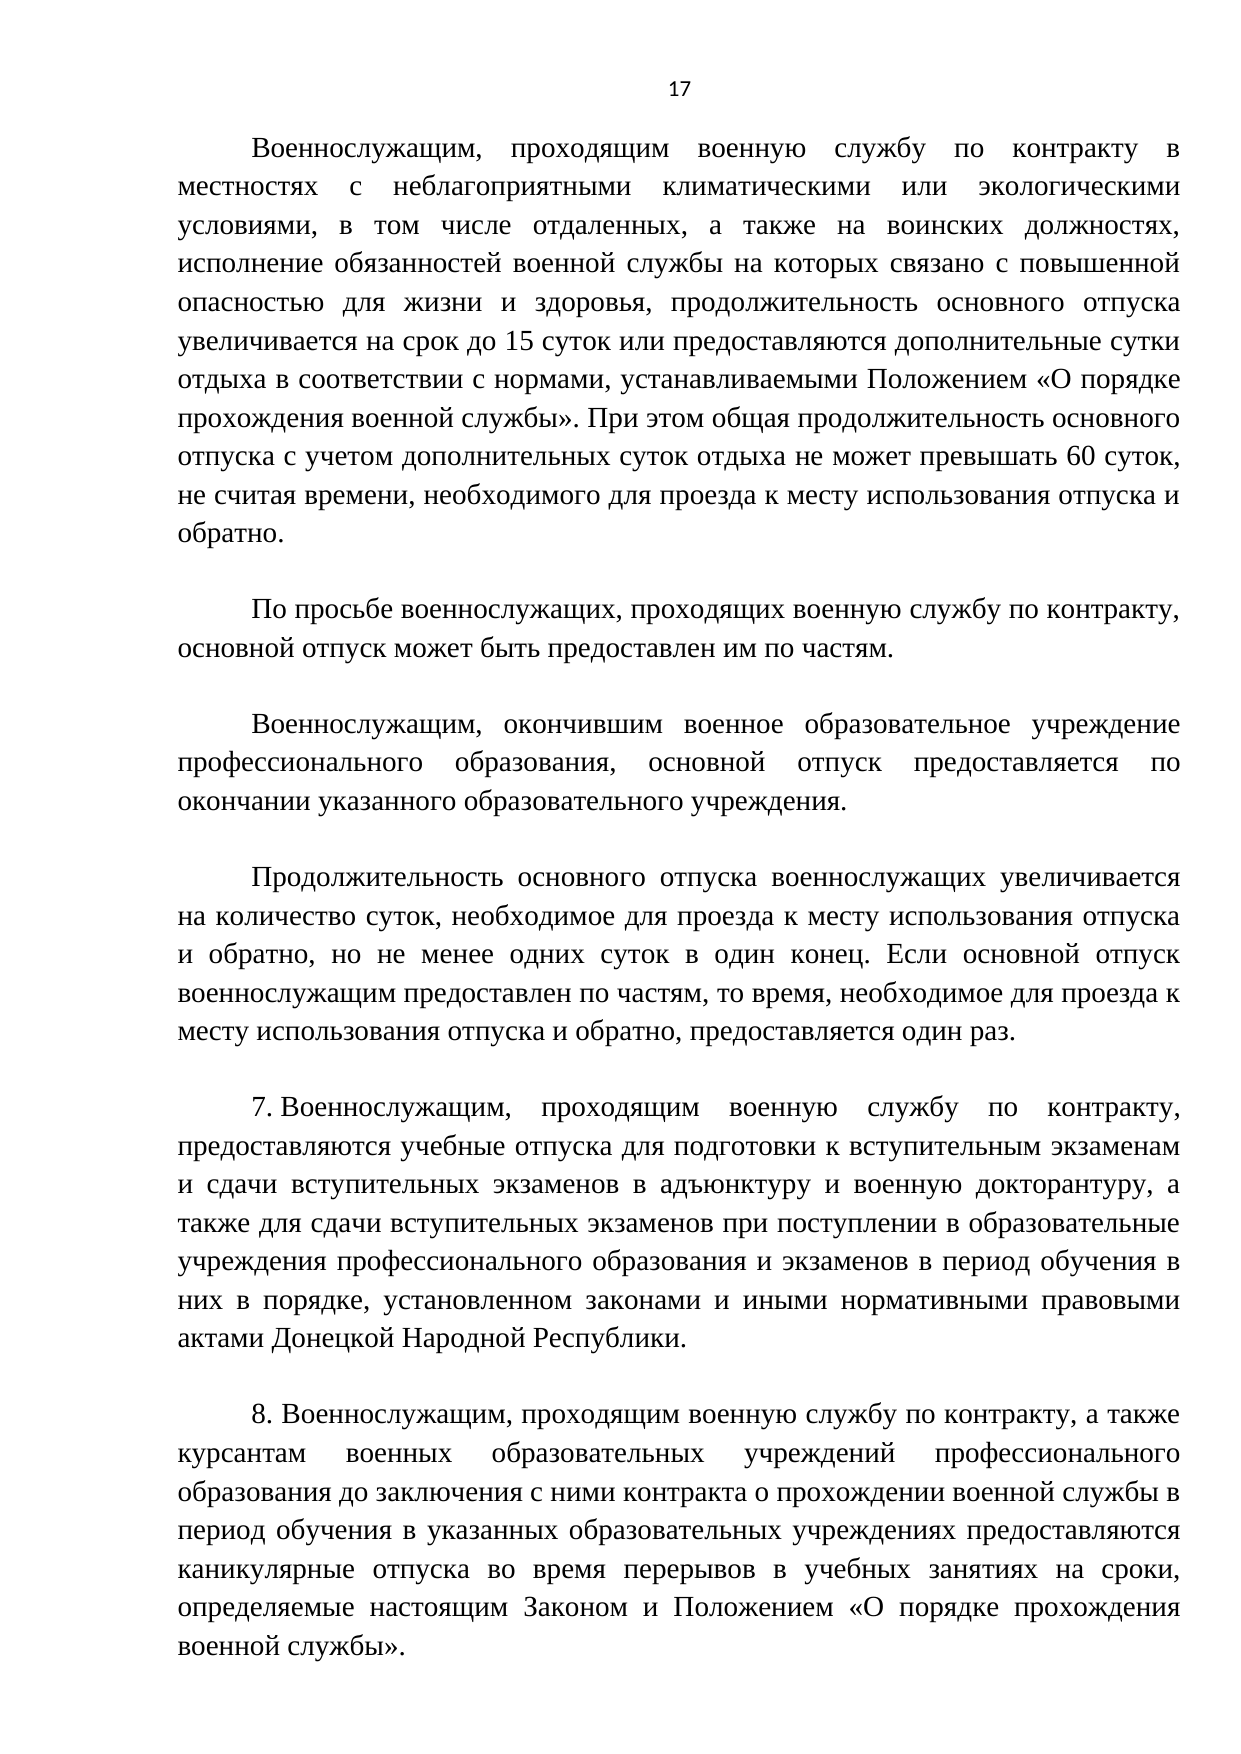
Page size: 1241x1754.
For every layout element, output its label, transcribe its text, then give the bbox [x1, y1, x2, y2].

text Военнослужащим, проходящим военную службу по контракту в местностях с неблагоприятными климатическими или экологическими условиями, в том числе отдаленных, а также на воинских должностях, исполнение обязанностей военной службы на которых связано с повышенной опасностью для жизни и здоровья, продолжительность основного отпуска увеличивается на срок до 15 суток или предоставляются дополнительные сутки отдыха в соответствии с нормами, устанавливаемыми Положением «О порядке прохождения военной службы». При этом общая продолжительность основного отпуска с учетом дополнительных суток отдыха не может превышать 60 суток, не считая времени, необходимого для проезда к месту использования отпуска и обратно. [177, 130, 1181, 549]
text По просьбе военнослужащих, проходящих военную службу по контракту, основной отпуск может быть предоставлен им по частям. [177, 591, 1181, 663]
text 7. Военнослужащим, проходящим военную службу по контракту, предоставляются учебные отпуска для подготовки к вступительным экзаменам и сдачи вступительных экзаменов в адъюнктуру и военную докторантуру, а также для сдачи вступительных экзаменов при поступлении в образовательные учреждения профессионального образования и экзаменов в период обучения в них в порядке, установленном законами и иными нормативными правовыми актами Донецкой Народной Республики. [177, 1089, 1181, 1354]
text 8. Военнослужащим, проходящим военную службу по контракту, а также курсантам военных образовательных учреждений профессионального образования до заключения с ними контракта о прохождении военной службы в период обучения в указанных образовательных учреждениях предоставляются каникулярные отпуска во время перерывов в учебных занятиях на сроки, определяемые настоящим Законом и Положением «О порядке прохождения военной службы». [177, 1397, 1181, 1661]
text Продолжительность основного отпуска военнослужащих увеличивается на количество суток, необходимое для проезда к месту использования отпуска и обратно, но не менее одних суток в один конец. Если основной отпуск военнослужащим предоставлен по частям, то время, необходимое для проезда к месту использования отпуска и обратно, предоставляется один раз. [177, 859, 1181, 1047]
text Военнослужащим, окончившим военное образовательное учреждение профессионального образования, основной отпуск предоставляется по окончании указанного образовательного учреждения. [177, 706, 1181, 817]
